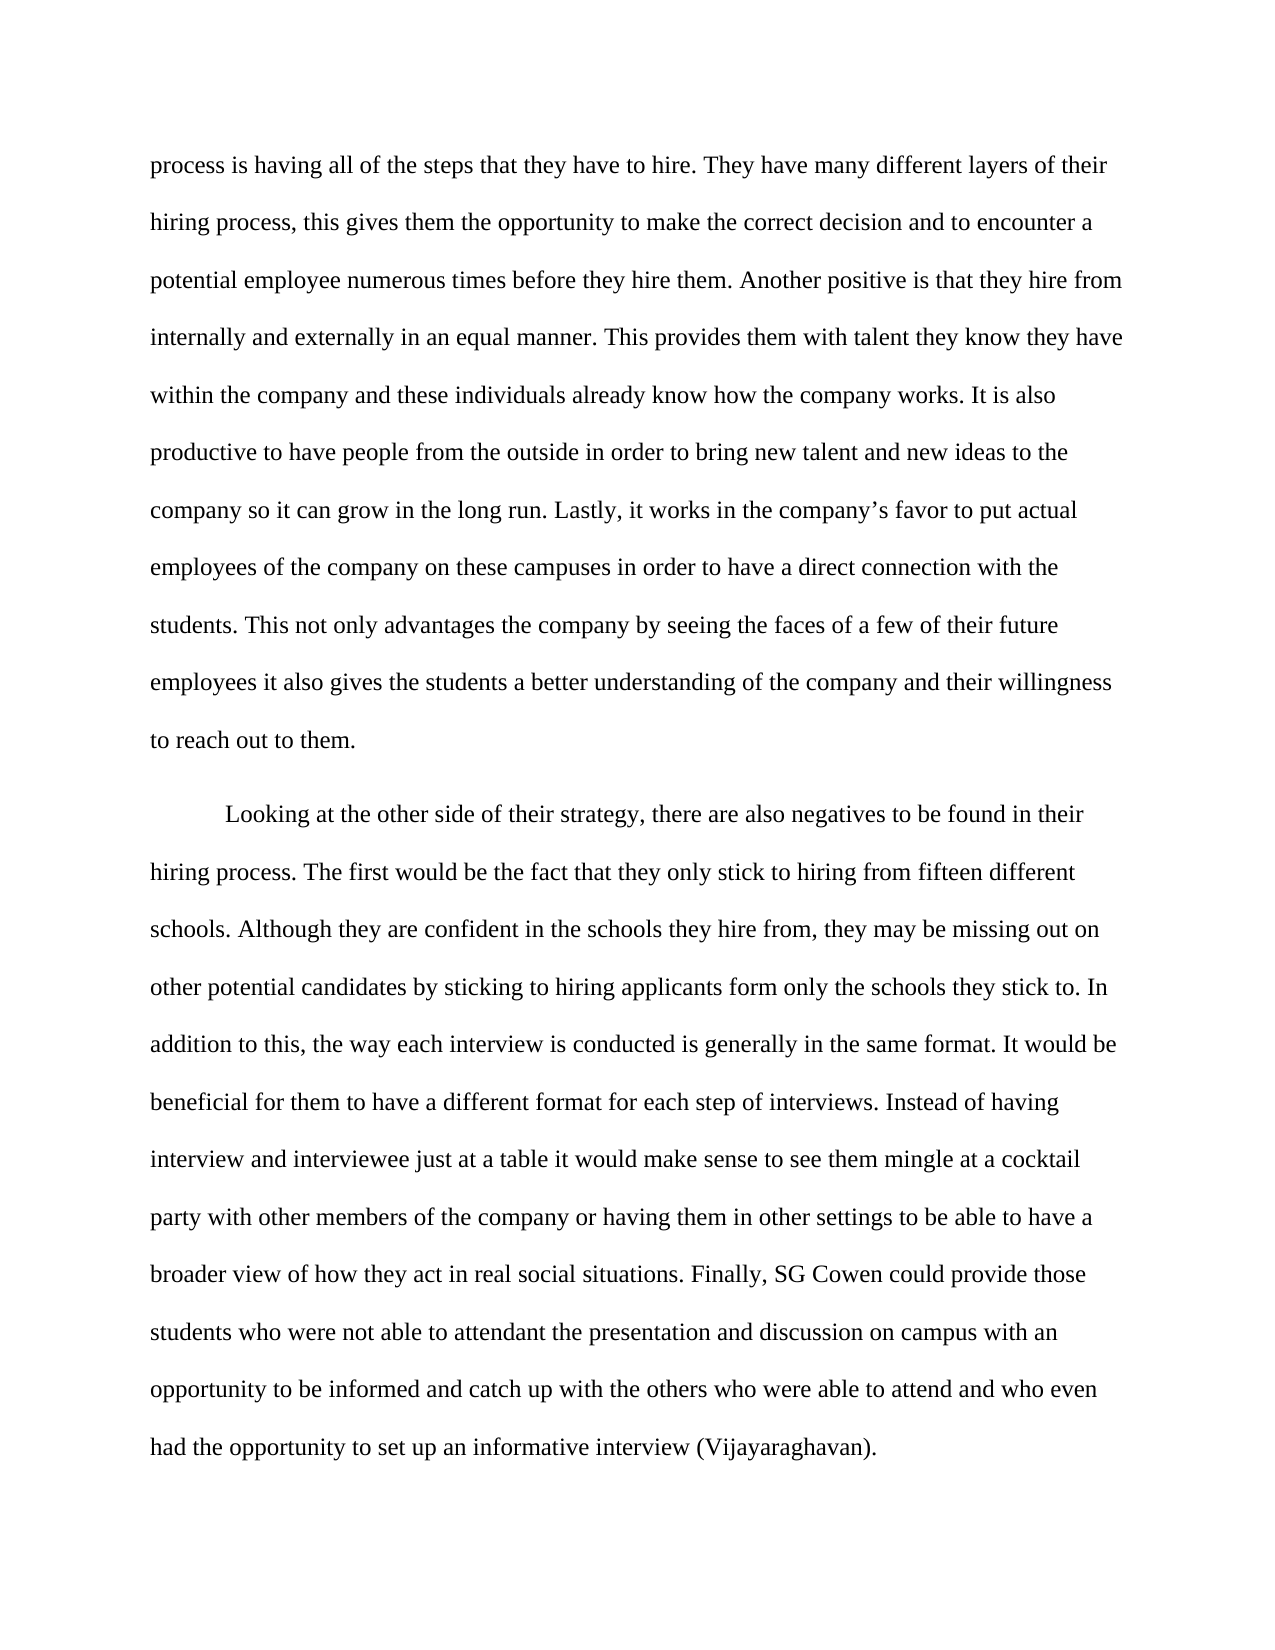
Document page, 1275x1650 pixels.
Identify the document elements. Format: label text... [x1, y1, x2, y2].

text Looking at the other side of their strategy, there are also negatives to be found in their hiring process. The first would be the fact that they only stick to hiring from fifteen different schools. Although they are confident in the schools they hire from, they may be missing out on other potential candidates by sticking to hiring applicants form only the schools they stick to. In addition to this, the way each interview is conducted is generally in the same format. It would be beneficial for them to have a different format for each step of interviews. Instead of having interview and interviewee just at a table it would make sense to see them mingle at a cocktail party with other members of the company or having them in other settings to be able to have a broader view of how they act in real social situations. Finally, SG Cowen could provide those students who were not able to attendant the presentation and discussion on campus with an opportunity to be informed and catch up with the others who were able to attend and who even had the opportunity to set up an informative interview (Vijayaraghavan). [150, 799, 1125, 1460]
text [150, 150, 1125, 754]
